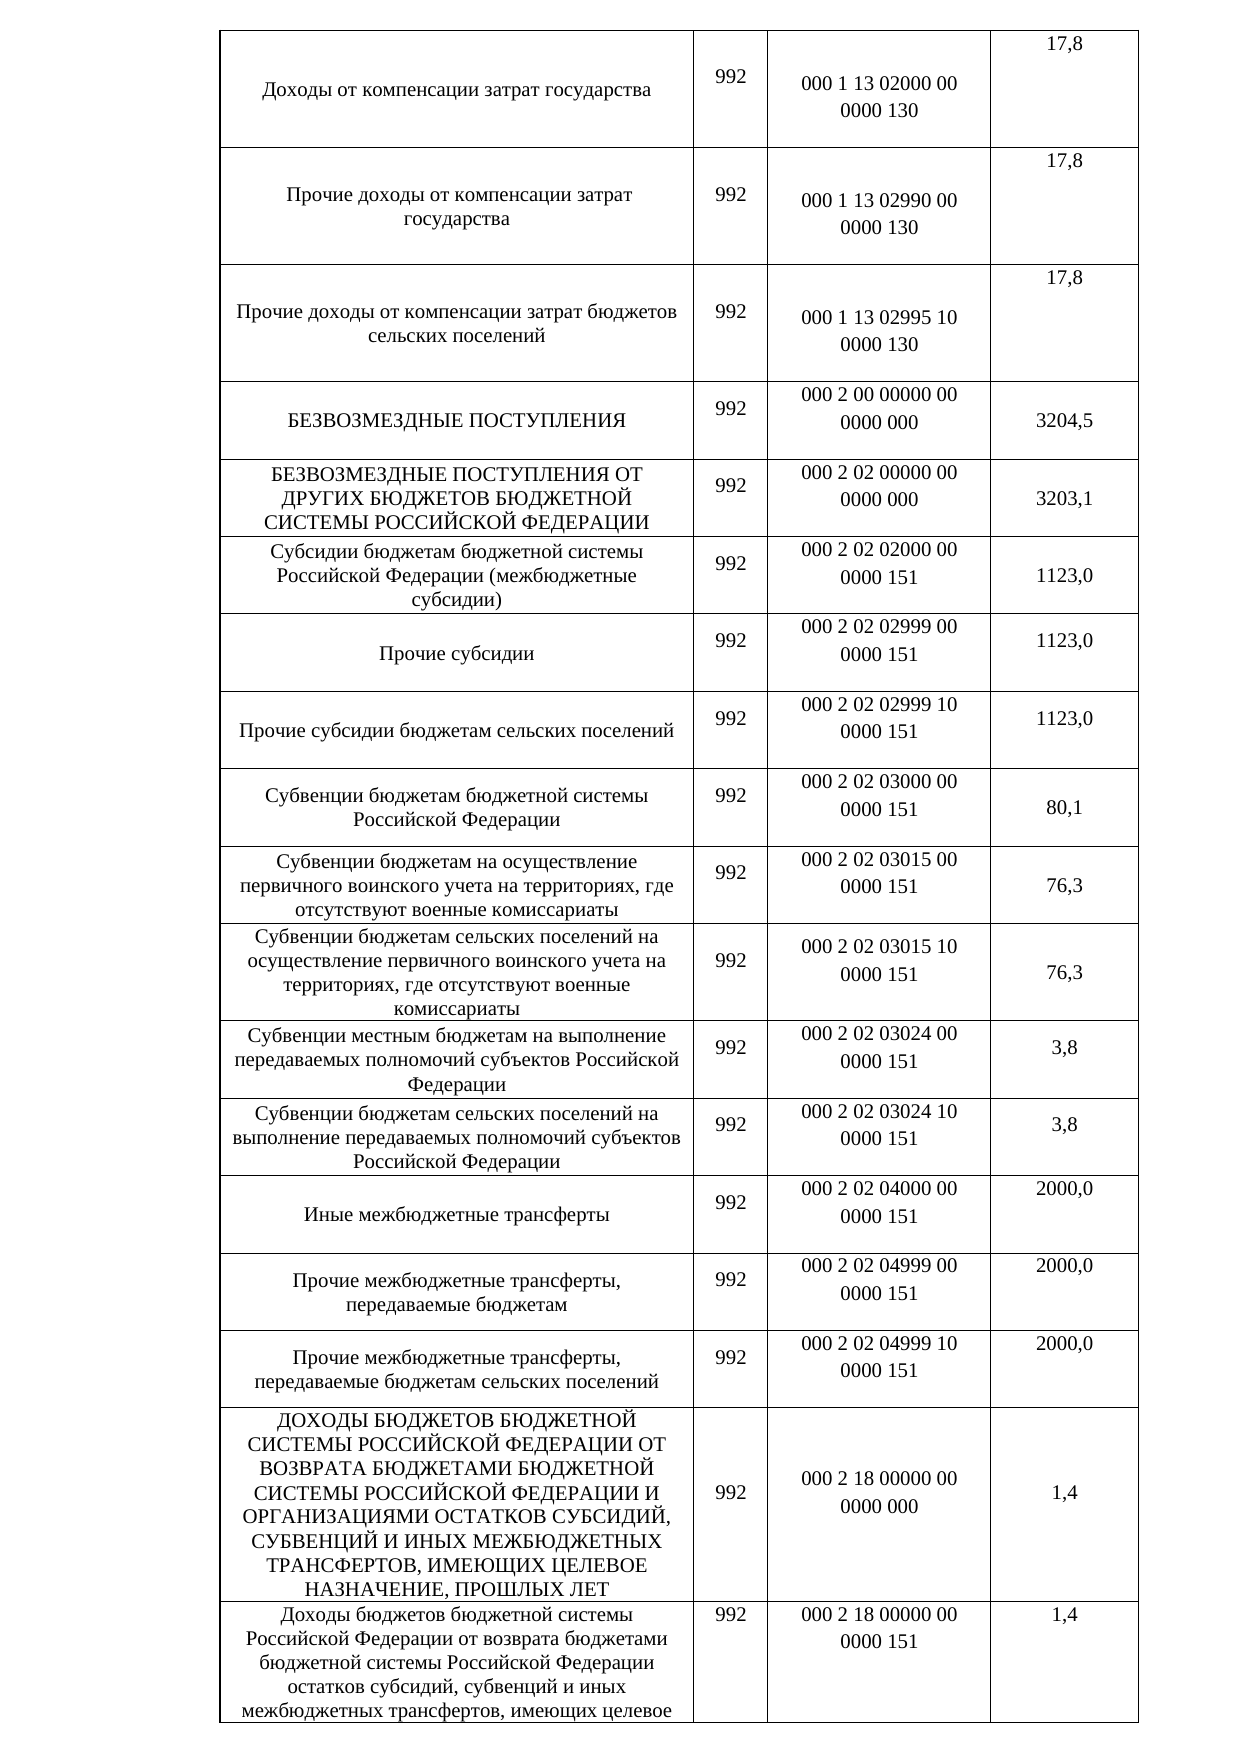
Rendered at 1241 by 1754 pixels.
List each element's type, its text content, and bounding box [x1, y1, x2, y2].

table_cell 992 [694, 1602, 767, 1722]
table_cell 992 [694, 148, 767, 264]
table_cell 17,8 [991, 31, 1138, 147]
table_cell 992 [694, 1021, 767, 1098]
table_cell 000 2 02 02999 00 0000 151 [768, 614, 990, 691]
table_cell 000 1 13 02990 00 0000 130 [768, 148, 990, 264]
table_cell 000 1 13 02995 10 0000 130 [768, 265, 990, 381]
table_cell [221, 1602, 693, 1722]
table_cell 992 [694, 1408, 767, 1601]
table_cell Субвенции бюджетам на осуществление первичного воинского учета на территориях, где отсутствуют военные комиссариаты [221, 847, 693, 923]
table_cell 000 2 18 00000 00 0000 000 [768, 1408, 990, 1601]
table_cell Субвенции бюджетам сельских поселений на осуществление первичного воинского учета на территориях, где отсутствуют военные комиссариаты [221, 924, 693, 1020]
table_cell 992 [694, 924, 767, 1020]
table_cell 3,8 [991, 1099, 1138, 1175]
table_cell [768, 1602, 990, 1722]
table_cell 000 2 02 04999 00 0000 151 [768, 1254, 990, 1330]
table_cell 1123,0 [991, 614, 1138, 691]
table_cell Субвенции местным бюджетам на выполнение передаваемых полномочий субъектов Российской Федерации [221, 1021, 693, 1098]
table_cell 17,8 [991, 265, 1138, 381]
table_cell Прочие субсидии [221, 614, 693, 691]
table_cell 000 2 02 00000 00 0000 000 [768, 460, 990, 536]
table_cell 1,4 [991, 1602, 1138, 1722]
table_cell 000 2 02 04999 10 0000 151 [768, 1331, 990, 1407]
table_cell 3,8 [991, 1021, 1138, 1098]
table_cell 000 2 02 03015 00 0000 151 [768, 847, 990, 923]
table_cell 80,1 [991, 769, 1138, 846]
table_cell 2000,0 [991, 1331, 1138, 1407]
table_cell 992 [694, 1331, 767, 1407]
table_cell 000 2 02 02000 00 0000 151 [768, 537, 990, 613]
table_cell 992 [694, 460, 767, 536]
table_cell 992 [694, 769, 767, 846]
table_cell 3204,5 [991, 382, 1138, 458]
table_cell 000 2 02 02999 10 0000 151 [768, 692, 990, 768]
table_cell 992 [694, 1176, 767, 1252]
table_cell 992 [694, 614, 767, 691]
table_cell 1,4 [991, 1408, 1138, 1601]
table_cell Субсидии бюджетам бюджетной системы Российской Федерации (межбюджетные субсидии) [221, 537, 693, 613]
table_cell 992 [694, 265, 767, 381]
table_cell Прочие межбюджетные трансферты, передаваемые бюджетам [221, 1254, 693, 1330]
table_cell 992 [694, 31, 767, 147]
table_cell 992 [694, 847, 767, 923]
table_cell Доходы от компенсации затрат государства [221, 31, 693, 147]
table_cell 17,8 [991, 148, 1138, 264]
table_cell БЕЗВОЗМЕЗДНЫЕ ПОСТУПЛЕНИЯ [221, 382, 693, 458]
table_cell 000 2 02 03015 10 0000 151 [768, 924, 990, 1020]
table_cell 000 1 13 02000 00 0000 130 [768, 31, 990, 147]
table_cell БЕЗВОЗМЕЗДНЫЕ ПОСТУПЛЕНИЯ ОТ ДРУГИХ БЮДЖЕТОВ БЮДЖЕТНОЙ СИСТЕМЫ РОССИЙСКОЙ ФЕДЕРАЦИИ [221, 460, 693, 536]
table_cell 2000,0 [991, 1254, 1138, 1330]
table_cell Прочие субсидии бюджетам сельских поселений [221, 692, 693, 768]
table_cell 000 2 02 03024 00 0000 151 [768, 1021, 990, 1098]
table_cell 1123,0 [991, 537, 1138, 613]
table_cell 1123,0 [991, 692, 1138, 768]
table_cell 000 2 02 03000 00 0000 151 [768, 769, 990, 846]
table_cell Прочие межбюджетные трансферты, передаваемые бюджетам сельских поселений [221, 1331, 693, 1407]
table_cell 000 2 02 03024 10 0000 151 [768, 1099, 990, 1175]
table_cell 992 [694, 692, 767, 768]
table_cell 76,3 [991, 847, 1138, 923]
table_cell 992 [694, 382, 767, 458]
table_cell ДОХОДЫ БЮДЖЕТОВ БЮДЖЕТНОЙ СИСТЕМЫ РОССИЙСКОЙ ФЕДЕРАЦИИ ОТ ВОЗВРАТА БЮДЖЕТАМИ БЮДЖЕТНОЙ СИСТЕМЫ РОССИЙСКОЙ ФЕДЕРАЦИИ И ОРГАНИЗАЦИЯМИ ОСТАТКОВ СУБСИДИЙ, СУБВЕНЦИЙ И ИНЫХ МЕЖБЮДЖЕТНЫХ ТРАНСФЕРТОВ, ИМЕЮЩИХ ЦЕЛЕВОЕ НАЗНАЧЕНИЕ, ПРОШЛЫХ ЛЕТ [221, 1408, 693, 1601]
table_cell Субвенции бюджетам сельских поселений на выполнение передаваемых полномочий субъектов Российской Федерации [221, 1099, 693, 1175]
table_cell Прочие доходы от компенсации затрат бюджетов сельских поселений [221, 265, 693, 381]
table_cell 992 [694, 1099, 767, 1175]
table_cell 000 2 00 00000 00 0000 000 [768, 382, 990, 458]
table_cell Субвенции бюджетам бюджетной системы Российской Федерации [221, 769, 693, 846]
table_cell Прочие доходы от компенсации затрат государства [221, 148, 693, 264]
table_cell 76,3 [991, 924, 1138, 1020]
table_cell 992 [694, 1254, 767, 1330]
table_cell Иные межбюджетные трансферты [221, 1176, 693, 1252]
table_cell 992 [694, 537, 767, 613]
table_cell 3203,1 [991, 460, 1138, 536]
table_cell 2000,0 [991, 1176, 1138, 1252]
table_cell 000 2 02 04000 00 0000 151 [768, 1176, 990, 1252]
